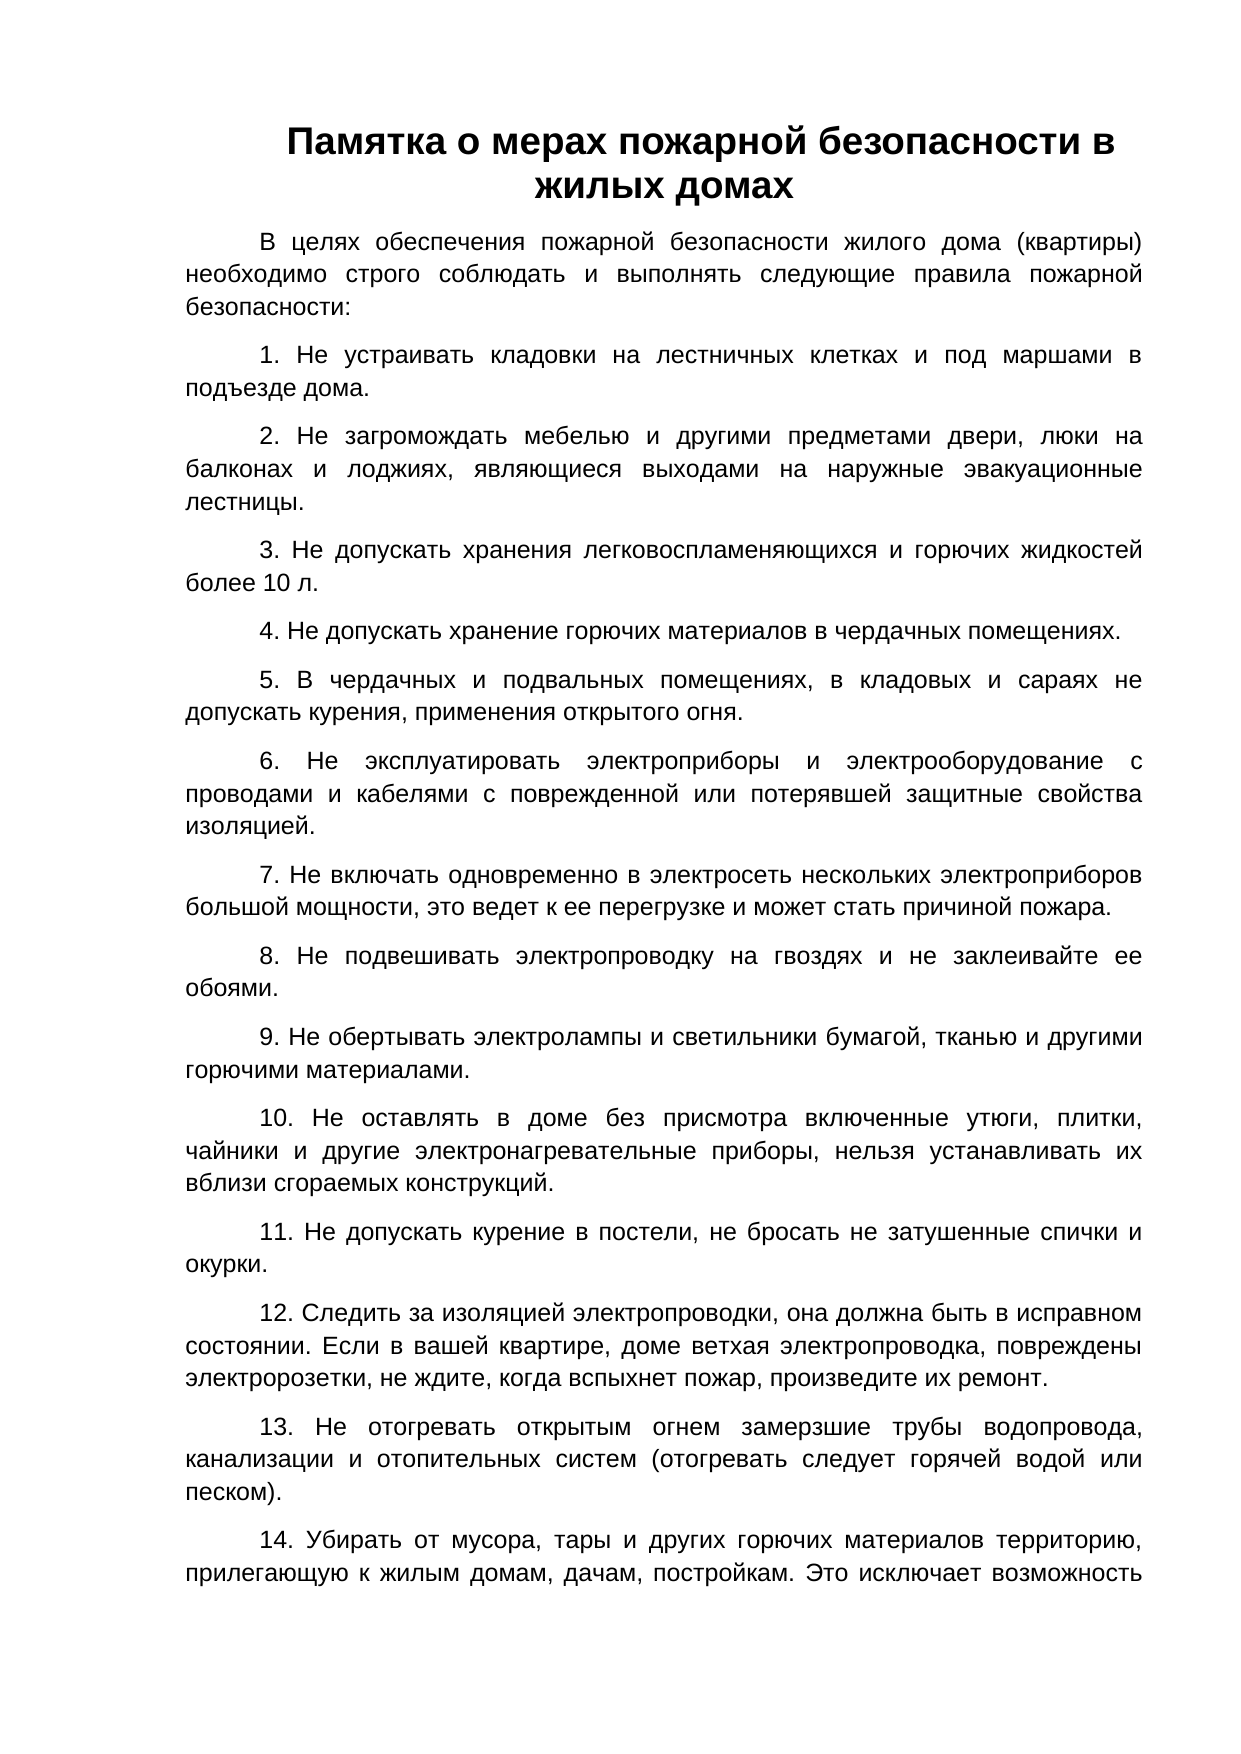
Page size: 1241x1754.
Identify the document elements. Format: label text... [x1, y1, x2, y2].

text 3. Не допускать хранения легковоспламеняющихся и горючих жидкостей более 10 л. [185, 531, 1144, 596]
text Памятка о мерах пожарной безопасности в жилых домах [177, 118, 1152, 207]
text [185, 1522, 1144, 1587]
text 13. Не отогревать открытым огнем замерзшие трубы водопровода, канализации и отопительных систем (отогревать следует горячей водой или песком). [185, 1408, 1144, 1506]
text 7. Не включать одновременно в электросеть нескольких электроприборов большой мощности, это ведет к ее перегрузке и может стать причиной пожара. [185, 856, 1144, 921]
text 1. Не устраивать кладовки на лестничных клетках и под маршами в подъезде дома. [185, 336, 1144, 402]
text 9. Не обертывать электролампы и светильники бумагой, тканью и другими горючими материалами. [185, 1018, 1144, 1083]
text 5. В чердачных и подвальных помещениях, в кладовых и сараях не допускать курения, применения открытого огня. [185, 661, 1144, 726]
text 2. Не загромождать мебелью и другими предметами двери, люки на балконах и лоджиях, являющиеся выходами на наружные эвакуационные лестницы. [185, 417, 1144, 515]
text 12. Следить за изоляцией электропроводки, она должна быть в исправном состоянии. Если в вашей квартире, доме ветхая электропроводка, повреждены электророзетки, не ждите, когда вспыхнет пожар, произведите их ремонт. [185, 1294, 1144, 1392]
text 8. Не подвешивать электропроводку на гвоздях и не заклеивайте ее обоями. [185, 937, 1144, 1002]
text 10. Не оставлять в доме без присмотра включенные утюги, плитки, чайники и другие электронагревательные приборы, нельзя устанавливать их вблизи сгораемых конструкций. [185, 1099, 1144, 1197]
text 6. Не эксплуатировать электроприборы и электрооборудование с проводами и кабелями с поврежденной или потерявшей защитные свойства изоляцией. [185, 742, 1144, 840]
text 4. Не допускать хранение горючих материалов в чердачных помещениях. [185, 612, 1144, 645]
text В целях обеспечения пожарной безопасности жилого дома (квартиры) необходимо строго соблюдать и выполнять следующие правила пожарной безопасности: [185, 223, 1144, 320]
text 11. Не допускать курение в постели, не бросать не затушенные спички и окурки. [185, 1213, 1144, 1278]
